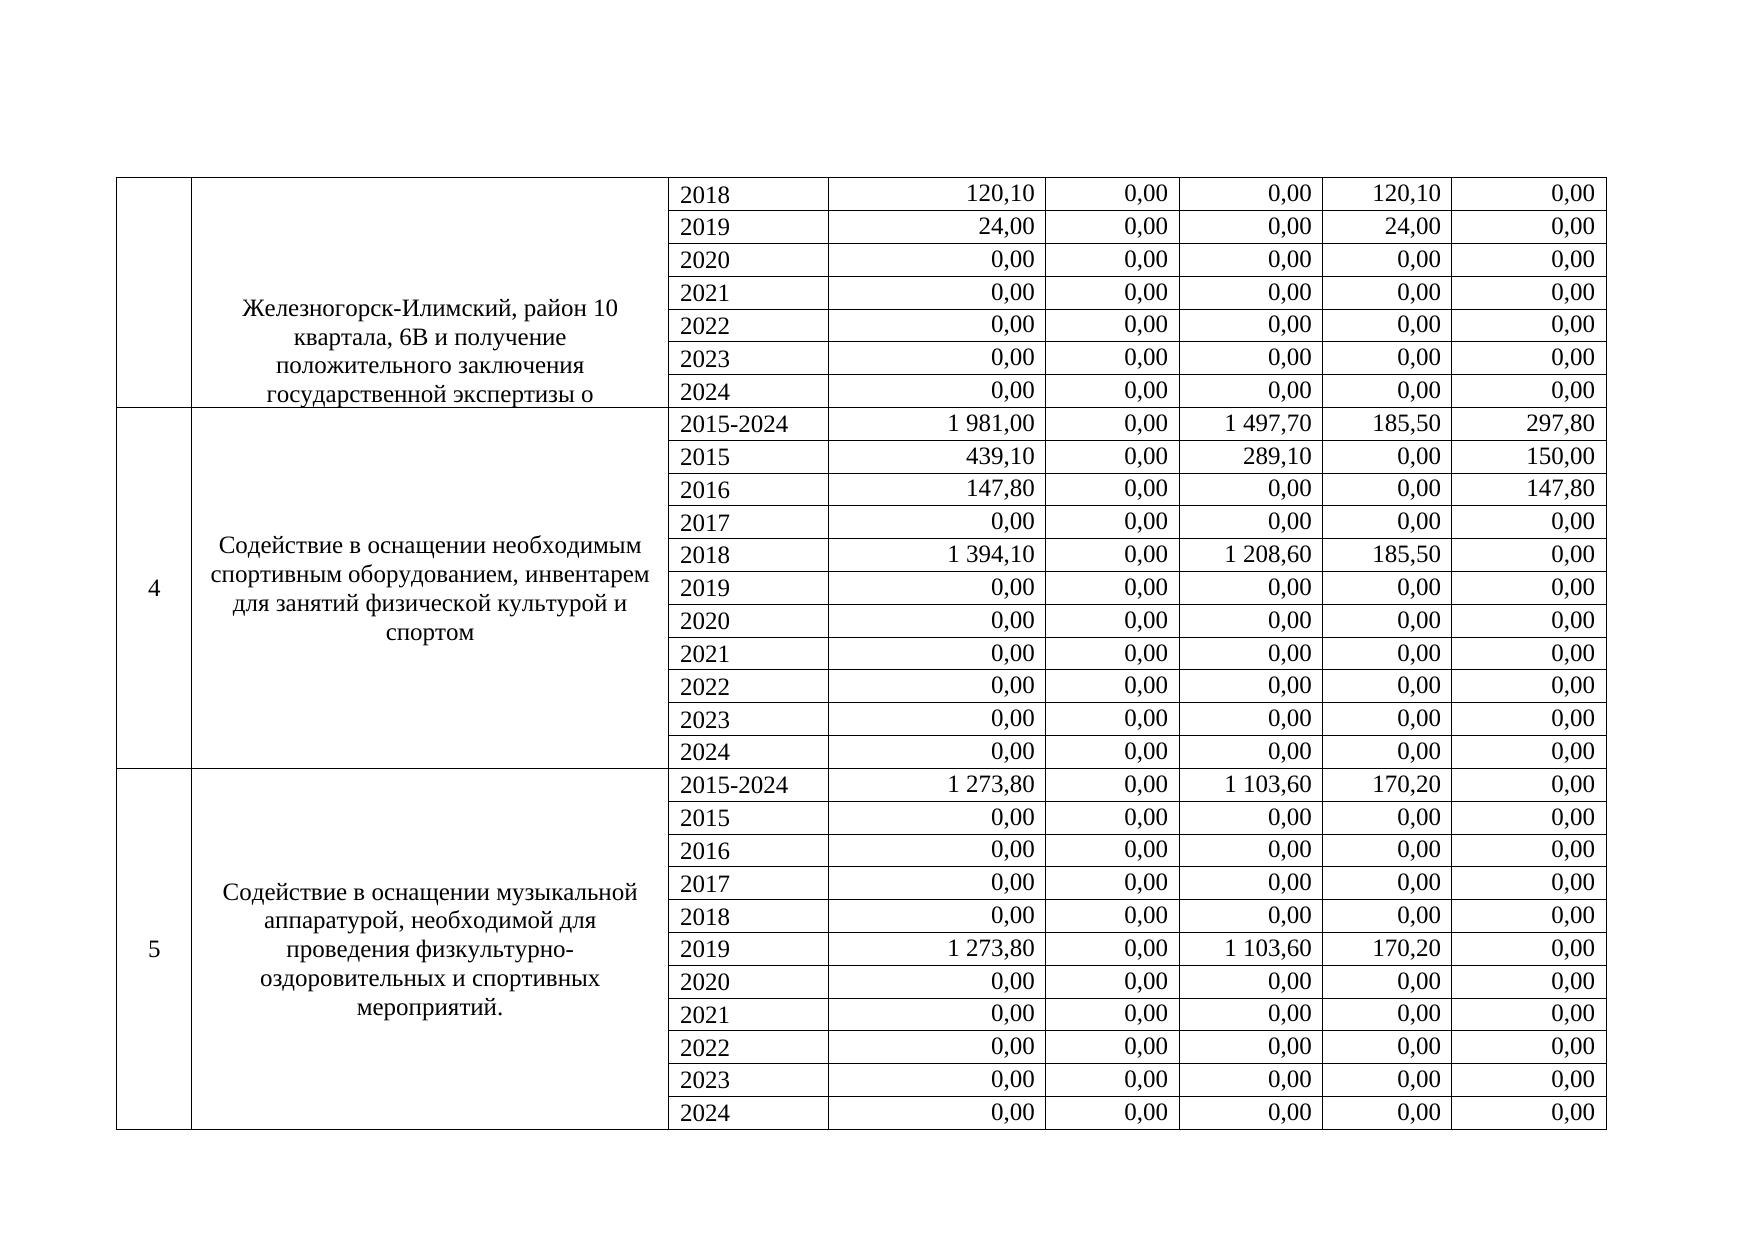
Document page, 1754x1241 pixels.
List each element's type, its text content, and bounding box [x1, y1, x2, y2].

table_cell 2024 [669, 375, 828, 407]
table_cell 0,00 [1046, 408, 1179, 440]
table_cell 0,00 [829, 605, 1045, 637]
table_cell 2023 [669, 342, 828, 374]
table_cell 0,00 [1046, 474, 1179, 505]
table_cell 0,00 [1323, 703, 1451, 735]
table_cell 5 [117, 769, 191, 1129]
table_cell 0,00 [1046, 703, 1179, 735]
table_cell 0,00 [1323, 638, 1451, 669]
table_cell 150,00 [1452, 441, 1606, 472]
table_cell 0,00 [1046, 277, 1179, 308]
table_cell 4 [117, 408, 191, 768]
table_cell 0,00 [829, 1097, 1045, 1129]
table_cell 170,20 [1323, 769, 1451, 801]
table_cell 185,50 [1323, 539, 1451, 571]
table_cell 2022 [669, 1031, 828, 1063]
table_cell 0,00 [829, 506, 1045, 538]
table_cell 2018 [669, 178, 828, 210]
table_cell 2017 [669, 506, 828, 538]
table_cell 0,00 [1452, 1097, 1606, 1129]
table_cell 0,00 [829, 999, 1045, 1030]
table_cell 0,00 [1180, 867, 1322, 899]
table_cell 1 394,10 [829, 539, 1045, 571]
table_cell 0,00 [829, 342, 1045, 374]
table_cell 2015-2024 [669, 408, 828, 440]
table_cell 24,00 [829, 211, 1045, 243]
table_cell 0,00 [1323, 867, 1451, 899]
table_cell 0,00 [1180, 211, 1322, 243]
table_cell Содействие в оснащении необходимым спортивным оборудованием, инвентарем для занятий физической культурой и спортом [192, 408, 668, 768]
table_cell 0,00 [1180, 835, 1322, 866]
table_cell 0,00 [1046, 1064, 1179, 1096]
table_cell 2023 [669, 1064, 828, 1096]
table_cell 289,10 [1180, 441, 1322, 472]
table_cell 120,10 [829, 178, 1045, 210]
table_cell Содействие в оснащении музыкальной аппаратурой, необходимой для проведения физкультурно-оздоровительных и спортивных мероприятий. [192, 769, 668, 1129]
table_cell 0,00 [1452, 572, 1606, 604]
table_cell 0,00 [1452, 277, 1606, 308]
table_cell 0,00 [1323, 835, 1451, 866]
table_cell 0,00 [829, 703, 1045, 735]
table_cell 0,00 [1180, 178, 1322, 210]
table_cell 0,00 [1046, 966, 1179, 997]
table_cell 439,10 [829, 441, 1045, 472]
table_cell 2015-2024 [669, 769, 828, 801]
table_cell 0,00 [1180, 966, 1322, 997]
table_cell 0,00 [829, 670, 1045, 702]
table_cell 0,00 [1323, 605, 1451, 637]
table_cell 0,00 [1452, 375, 1606, 407]
table_cell 2018 [669, 900, 828, 932]
table_cell 0,00 [829, 638, 1045, 669]
table_cell 2017 [669, 867, 828, 899]
table_cell 0,00 [1046, 900, 1179, 932]
table_cell 2019 [669, 572, 828, 604]
table_cell 0,00 [1323, 900, 1451, 932]
table_cell 0,00 [1323, 474, 1451, 505]
table_cell 0,00 [1180, 506, 1322, 538]
table_cell 0,00 [1452, 736, 1606, 768]
table_cell 0,00 [1180, 605, 1322, 637]
table_cell 120,10 [1323, 178, 1451, 210]
table_cell 0,00 [1180, 277, 1322, 308]
table_cell 0,00 [1046, 802, 1179, 833]
table_cell 0,00 [1046, 638, 1179, 669]
table_cell 2019 [669, 933, 828, 965]
table_cell 0,00 [1046, 933, 1179, 965]
table_cell 0,00 [1452, 769, 1606, 801]
table_cell 0,00 [1180, 1031, 1322, 1063]
table_cell 0,00 [1180, 342, 1322, 374]
table_cell 2016 [669, 835, 828, 866]
table_cell 0,00 [1046, 441, 1179, 472]
table_cell 2020 [669, 966, 828, 997]
table_cell 2015 [669, 441, 828, 472]
table_cell 0,00 [1452, 900, 1606, 932]
table_cell 0,00 [1046, 211, 1179, 243]
table_cell 0,00 [1452, 178, 1606, 210]
table_cell 0,00 [1323, 506, 1451, 538]
table_cell 0,00 [1180, 375, 1322, 407]
table_cell 1 103,60 [1180, 933, 1322, 965]
table_cell 0,00 [1180, 1097, 1322, 1129]
table_cell 0,00 [829, 802, 1045, 833]
table_cell 0,00 [1323, 342, 1451, 374]
table_cell 0,00 [829, 375, 1045, 407]
table_cell 0,00 [1452, 999, 1606, 1030]
table_cell 0,00 [1046, 867, 1179, 899]
table_cell 2023 [669, 703, 828, 735]
table_cell 0,00 [1323, 966, 1451, 997]
table_cell 0,00 [1180, 1064, 1322, 1096]
table_cell 0,00 [829, 572, 1045, 604]
table_cell 0,00 [1452, 310, 1606, 341]
table_cell 0,00 [1046, 835, 1179, 866]
table_cell 0,00 [1323, 802, 1451, 833]
table_cell 0,00 [1452, 933, 1606, 965]
table_cell 0,00 [1452, 1031, 1606, 1063]
table_cell 0,00 [1452, 244, 1606, 276]
table_cell 0,00 [1323, 375, 1451, 407]
table_cell 0,00 [829, 1031, 1045, 1063]
table_cell 1 273,80 [829, 769, 1045, 801]
table_cell 0,00 [1180, 703, 1322, 735]
table_cell 0,00 [1180, 736, 1322, 768]
table_cell 0,00 [1452, 211, 1606, 243]
table_cell 0,00 [1452, 835, 1606, 866]
table_cell 0,00 [1046, 1097, 1179, 1129]
table_cell 0,00 [1323, 670, 1451, 702]
table_cell 0,00 [1452, 638, 1606, 669]
table_cell 2019 [669, 211, 828, 243]
table_cell 0,00 [1452, 703, 1606, 735]
table_cell 0,00 [829, 736, 1045, 768]
table_cell 297,80 [1452, 408, 1606, 440]
table_cell 0,00 [1180, 244, 1322, 276]
table_cell 2015 [669, 802, 828, 833]
table_cell 0,00 [1452, 670, 1606, 702]
table_cell 0,00 [1452, 342, 1606, 374]
table_cell 0,00 [1452, 802, 1606, 833]
table_cell 0,00 [1046, 310, 1179, 341]
table_cell 0,00 [829, 1064, 1045, 1096]
table_cell 147,80 [1452, 474, 1606, 505]
table_cell 0,00 [1180, 474, 1322, 505]
table_cell 0,00 [1046, 178, 1179, 210]
table_cell 0,00 [1323, 1031, 1451, 1063]
table_cell 0,00 [1452, 506, 1606, 538]
table_cell 0,00 [1180, 572, 1322, 604]
table_cell 0,00 [1452, 966, 1606, 997]
table_cell 0,00 [1046, 670, 1179, 702]
table_cell 0,00 [1046, 572, 1179, 604]
table_cell 0,00 [829, 966, 1045, 997]
table_cell 0,00 [1046, 999, 1179, 1030]
table_cell 0,00 [1180, 670, 1322, 702]
table_cell 0,00 [1046, 1031, 1179, 1063]
table_cell 1 981,00 [829, 408, 1045, 440]
table_cell 0,00 [1323, 277, 1451, 308]
table_cell 0,00 [829, 244, 1045, 276]
table_cell 2020 [669, 244, 828, 276]
table_cell 24,00 [1323, 211, 1451, 243]
table_cell 0,00 [829, 867, 1045, 899]
table_cell 0,00 [1323, 736, 1451, 768]
table_cell 0,00 [1046, 539, 1179, 571]
table_cell 2021 [669, 638, 828, 669]
table_cell 0,00 [1323, 244, 1451, 276]
table_cell 0,00 [1046, 769, 1179, 801]
table_cell 0,00 [1180, 900, 1322, 932]
table_cell 0,00 [1046, 375, 1179, 407]
table_cell 2020 [669, 605, 828, 637]
table_cell 2016 [669, 474, 828, 505]
table_cell 2021 [669, 999, 828, 1030]
table_cell 0,00 [1452, 867, 1606, 899]
table_cell 0,00 [1323, 310, 1451, 341]
table_cell 0,00 [1046, 605, 1179, 637]
table_cell 1 273,80 [829, 933, 1045, 965]
table_cell 0,00 [829, 900, 1045, 932]
table_cell 0,00 [1323, 1064, 1451, 1096]
table_cell 0,00 [1323, 441, 1451, 472]
table_cell 147,80 [829, 474, 1045, 505]
table_cell 1 103,60 [1180, 769, 1322, 801]
table_cell 0,00 [1046, 244, 1179, 276]
table_cell 2024 [669, 736, 828, 768]
table_cell 0,00 [1452, 1064, 1606, 1096]
table_cell 1 497,70 [1180, 408, 1322, 440]
table_cell 0,00 [1046, 736, 1179, 768]
table_cell 0,00 [1046, 342, 1179, 374]
table_cell 0,00 [1323, 572, 1451, 604]
table_cell 0,00 [829, 310, 1045, 341]
table_cell 0,00 [1180, 310, 1322, 341]
table_cell 0,00 [829, 835, 1045, 866]
table_cell 0,00 [1452, 539, 1606, 571]
table_cell 0,00 [1180, 638, 1322, 669]
table_cell 2022 [669, 670, 828, 702]
table_cell 0,00 [1046, 506, 1179, 538]
table_cell 2021 [669, 277, 828, 308]
table_cell 185,50 [1323, 408, 1451, 440]
table_cell 0,00 [1323, 999, 1451, 1030]
table_cell 2022 [669, 310, 828, 341]
table_cell 0,00 [1323, 1097, 1451, 1129]
table_cell 2018 [669, 539, 828, 571]
table_cell 170,20 [1323, 933, 1451, 965]
table_cell 0,00 [1180, 999, 1322, 1030]
table_cell 0,00 [829, 277, 1045, 308]
table_cell 0,00 [1452, 605, 1606, 637]
table_cell 2024 [669, 1097, 828, 1129]
table_cell 0,00 [1180, 802, 1322, 833]
table_cell 1 208,60 [1180, 539, 1322, 571]
